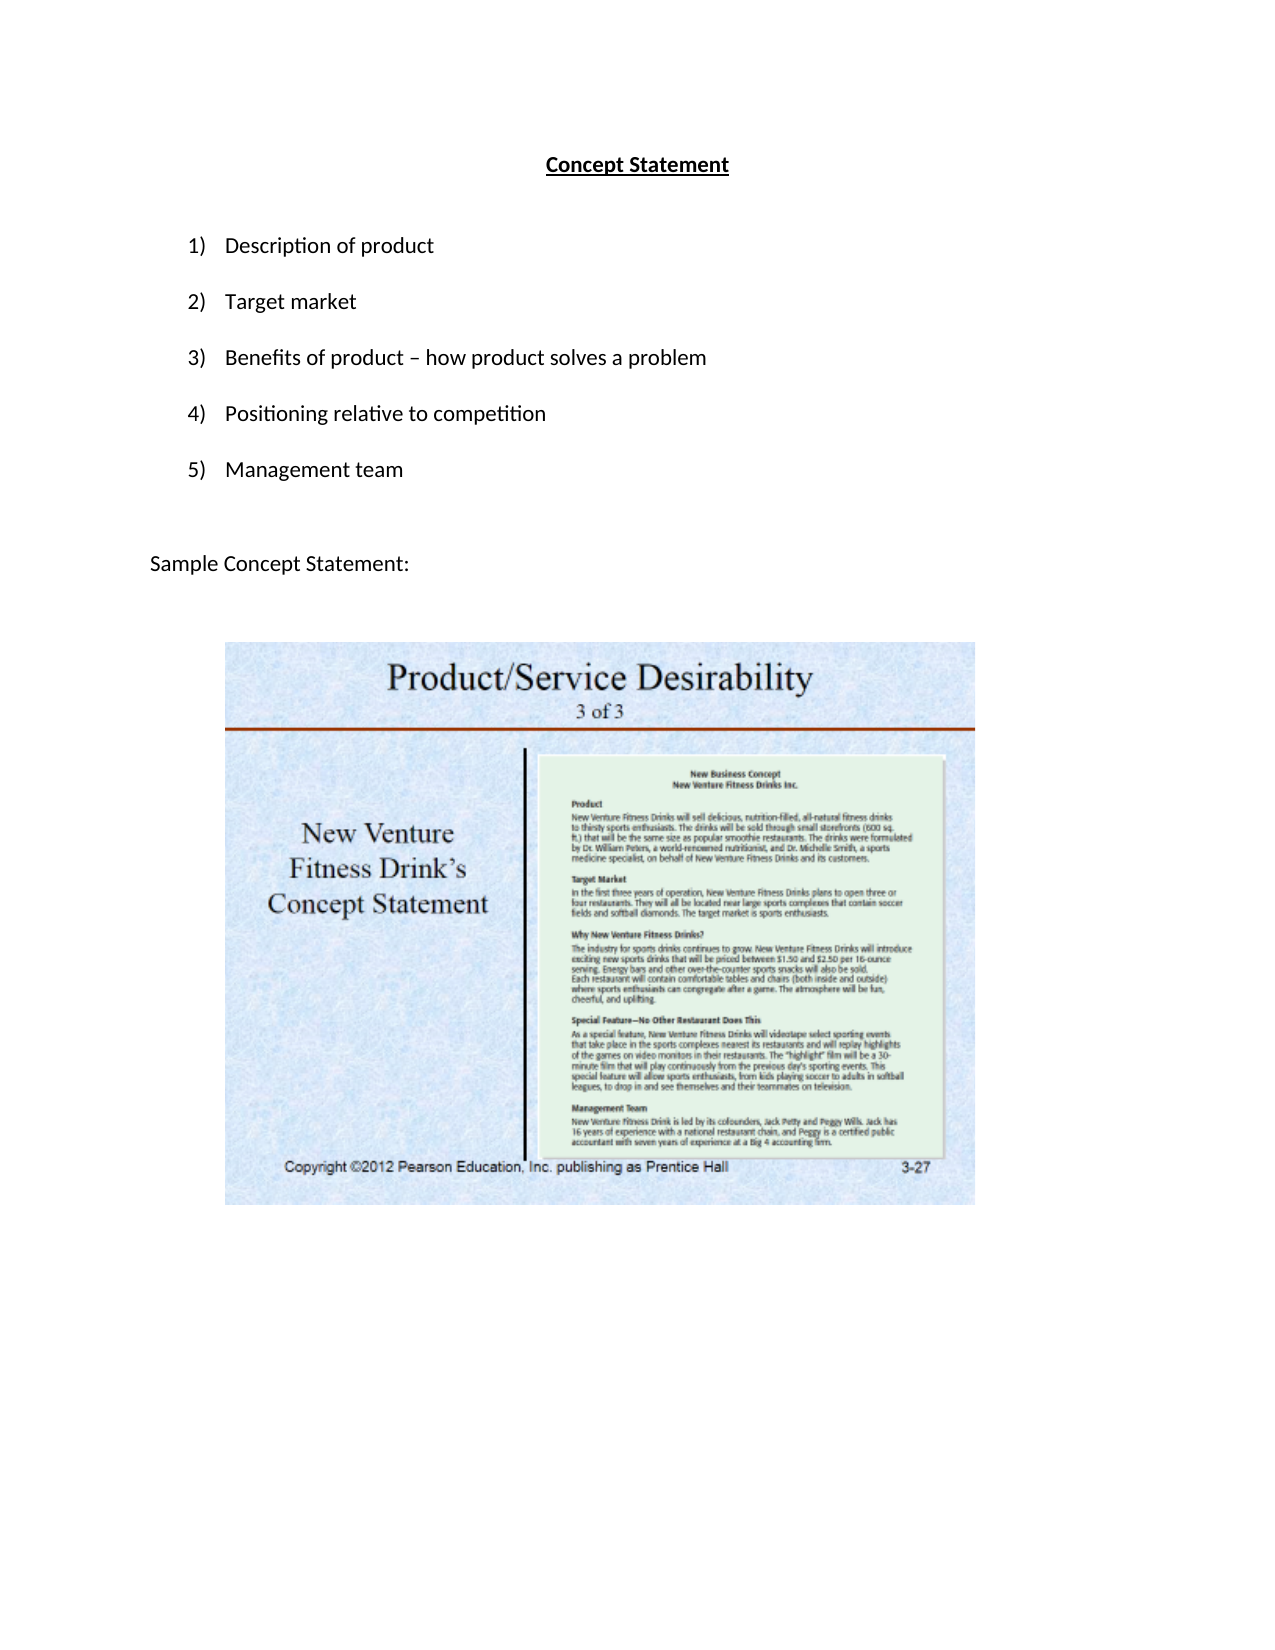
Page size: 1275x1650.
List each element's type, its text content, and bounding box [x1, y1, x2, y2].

picture [225, 642, 976, 1205]
text Sample Concept Statement: [150, 549, 1125, 577]
list Positioning relative to competition [187, 399, 1125, 427]
list Benefits of product – how product solves a problem [187, 343, 1125, 371]
list Management team [187, 455, 1125, 483]
list Description of product [187, 231, 1125, 259]
list Target market [187, 287, 1125, 315]
text Concept Statement [150, 150, 1125, 178]
